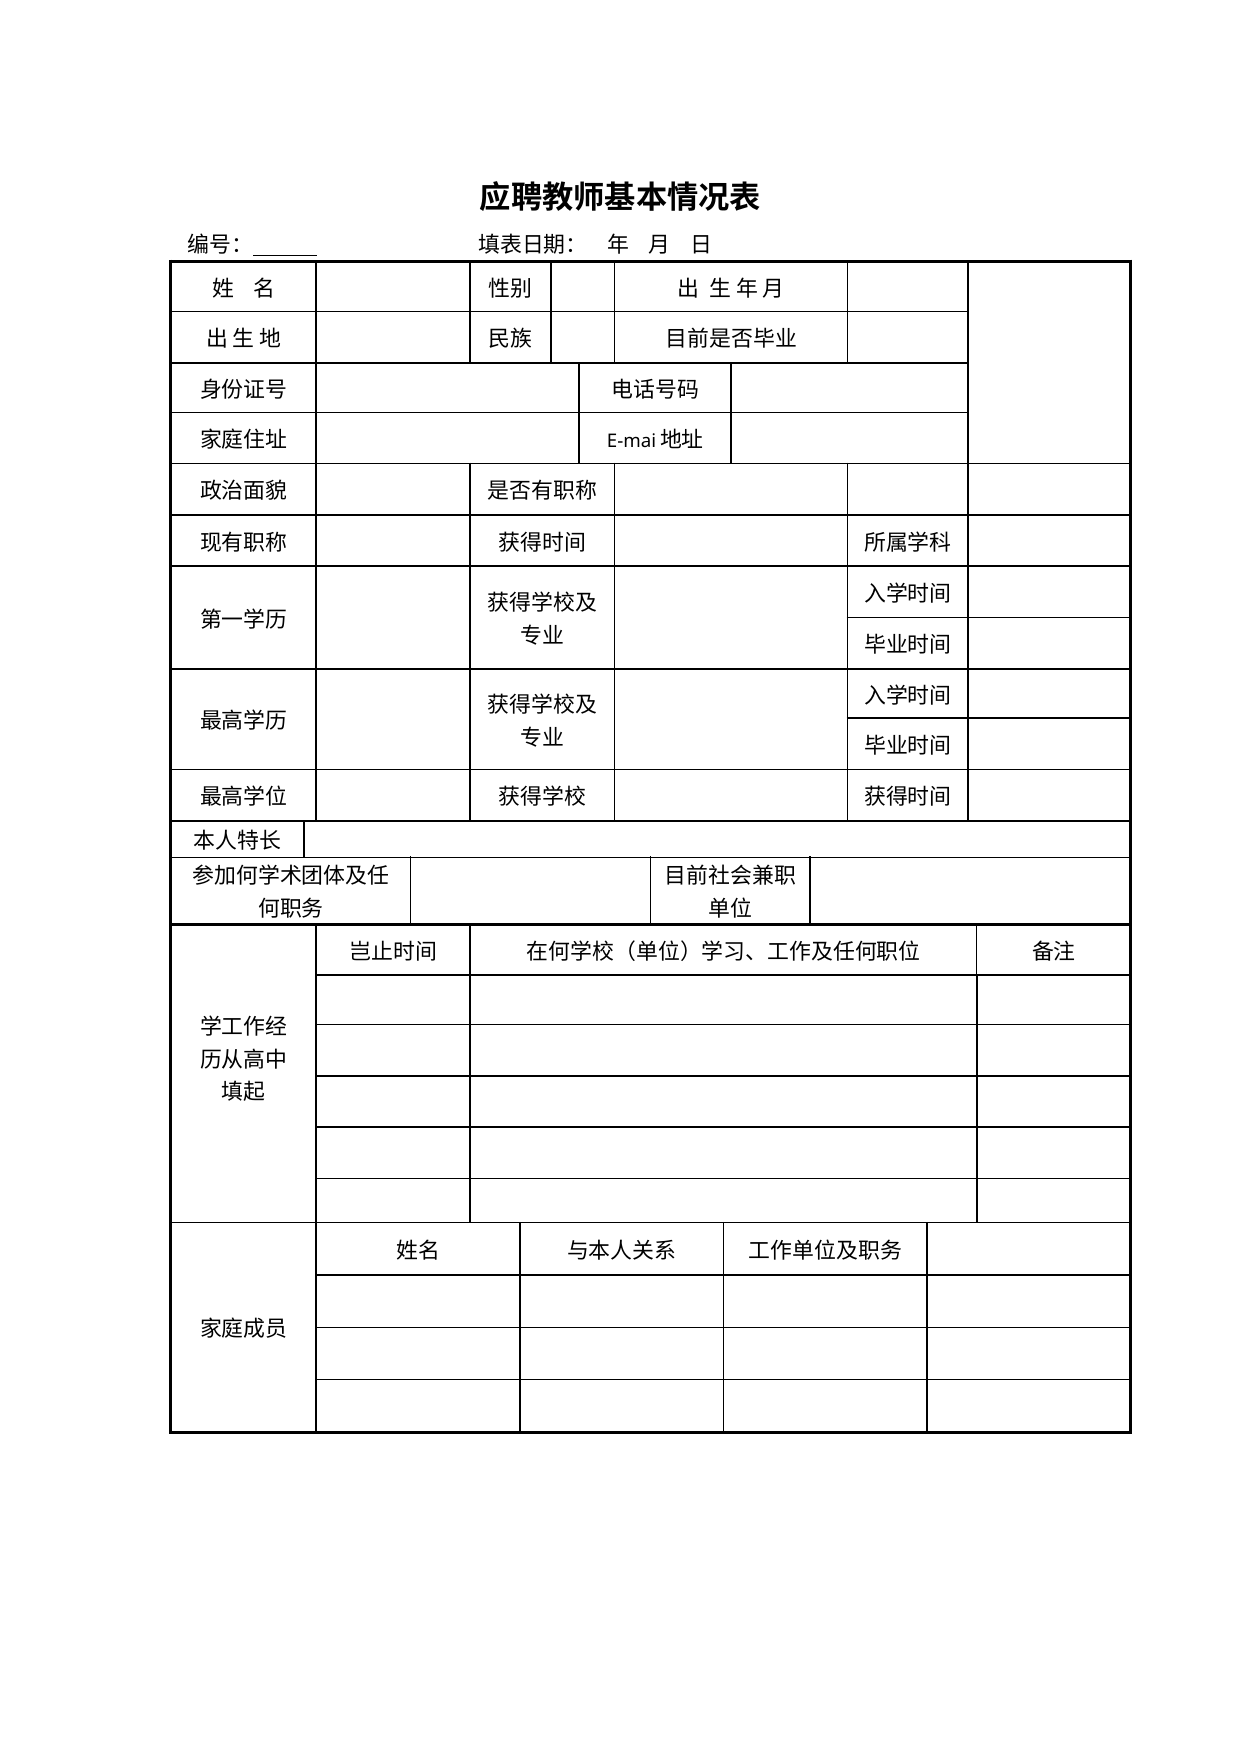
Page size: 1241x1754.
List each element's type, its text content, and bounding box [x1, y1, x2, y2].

table_cell [317, 312, 469, 362]
table_cell [969, 618, 1129, 668]
table_cell [317, 1380, 519, 1431]
table_cell [317, 464, 469, 514]
table_cell [969, 670, 1129, 717]
table_cell 第一学历 [172, 567, 315, 668]
table_cell 获得时间 [848, 770, 967, 820]
table_cell 民族 [471, 312, 550, 362]
table_cell [928, 1380, 1129, 1431]
table_cell [471, 1025, 976, 1075]
table_cell [978, 1179, 1129, 1222]
table_cell 学工作经历从高中填起 [172, 926, 315, 1222]
table_cell [724, 1328, 926, 1379]
table_header 姓 名 [172, 263, 315, 311]
table_cell 所属学科 [848, 516, 967, 565]
table_cell [411, 858, 650, 923]
table_cell [969, 567, 1129, 617]
table_cell [615, 464, 847, 514]
table_cell [978, 1025, 1129, 1075]
table_cell 电话号码 [580, 364, 730, 411]
table_cell [811, 858, 1129, 923]
table_cell [724, 1380, 926, 1431]
table_cell 目前社会兼职单位 [651, 858, 809, 923]
table_cell [317, 567, 469, 668]
table_cell [969, 464, 1129, 514]
table_header [552, 263, 614, 311]
table_cell [317, 976, 469, 1023]
table_cell [317, 364, 578, 411]
table_cell [724, 1276, 926, 1326]
table_cell [317, 670, 469, 769]
table_cell 现有职称 [172, 516, 315, 565]
table_cell 在何学校（单位）学习、工作及任何职位 [471, 926, 976, 974]
text 编号： 填表日期： 年 月 日 [187, 227, 1053, 259]
table_cell [969, 770, 1129, 820]
table_cell 出 生 地 [172, 312, 315, 362]
table_cell [317, 1276, 519, 1326]
table_cell 姓名 [317, 1223, 519, 1274]
table_cell [615, 567, 847, 668]
table_cell [471, 1179, 976, 1222]
table_cell [928, 1328, 1129, 1379]
table_cell [317, 1179, 469, 1222]
table_cell [969, 719, 1129, 769]
table_cell [521, 1380, 723, 1431]
table_cell [848, 312, 967, 362]
table_cell 毕业时间 [848, 719, 967, 769]
table_cell 获得学校及专业 [471, 567, 614, 668]
table_cell 政治面貌 [172, 464, 315, 514]
table_cell [928, 1276, 1129, 1326]
table_cell [732, 364, 967, 411]
table_cell 家庭住址 [172, 413, 315, 463]
table_cell 家庭成员 [172, 1223, 315, 1431]
table_cell 目前是否毕业 [615, 312, 847, 362]
table_cell [471, 1077, 976, 1126]
table_cell [471, 976, 976, 1023]
table_cell E-mai地址 [580, 413, 730, 463]
table_cell [848, 464, 967, 514]
table_header 性别 [471, 263, 550, 311]
table_cell 最高学位 [172, 770, 315, 820]
table_cell [978, 1077, 1129, 1126]
table_cell [615, 770, 847, 820]
table_cell [978, 1128, 1129, 1178]
table_cell 获得学校及专业 [471, 670, 614, 769]
table_header 出 生 年 月 [615, 263, 847, 311]
table_cell [615, 670, 847, 769]
table_cell [928, 1223, 1129, 1274]
table_cell 最高学历 [172, 670, 315, 769]
table_cell [521, 1328, 723, 1379]
table_cell [317, 413, 578, 463]
table_header [317, 263, 469, 311]
table_cell [317, 516, 469, 565]
table_cell 入学时间 [848, 567, 967, 617]
table_cell [317, 1128, 469, 1178]
table_cell [317, 1077, 469, 1126]
table_cell 获得学校 [471, 770, 614, 820]
table_header [969, 263, 1129, 463]
table_cell 备注 [977, 926, 1129, 974]
table_cell [317, 1328, 519, 1379]
table_cell 参加何学术团体及任何职务 [172, 858, 410, 923]
table_cell 是否有职称 [471, 464, 614, 514]
table_cell 本人特长 [172, 822, 303, 856]
table_cell [732, 413, 967, 463]
table_header [848, 263, 967, 311]
table_cell 岂止时间 [317, 926, 469, 974]
text 应聘教师基本情况表 [187, 162, 1053, 227]
table_cell 入学时间 [848, 670, 967, 717]
table_cell [471, 1128, 976, 1178]
table_cell [615, 516, 847, 565]
table_cell [317, 770, 469, 820]
table_cell [552, 312, 614, 362]
table_cell [978, 976, 1129, 1023]
table_cell 与本人关系 [521, 1223, 723, 1274]
table_cell 毕业时间 [848, 618, 967, 668]
table_cell [305, 822, 1129, 856]
table_cell [317, 1025, 469, 1075]
table_cell [969, 516, 1129, 565]
table_cell 工作单位及职务 [724, 1223, 926, 1274]
table_cell 身份证号 [172, 364, 315, 411]
table_cell [521, 1276, 723, 1326]
table_cell 获得时间 [471, 516, 614, 565]
